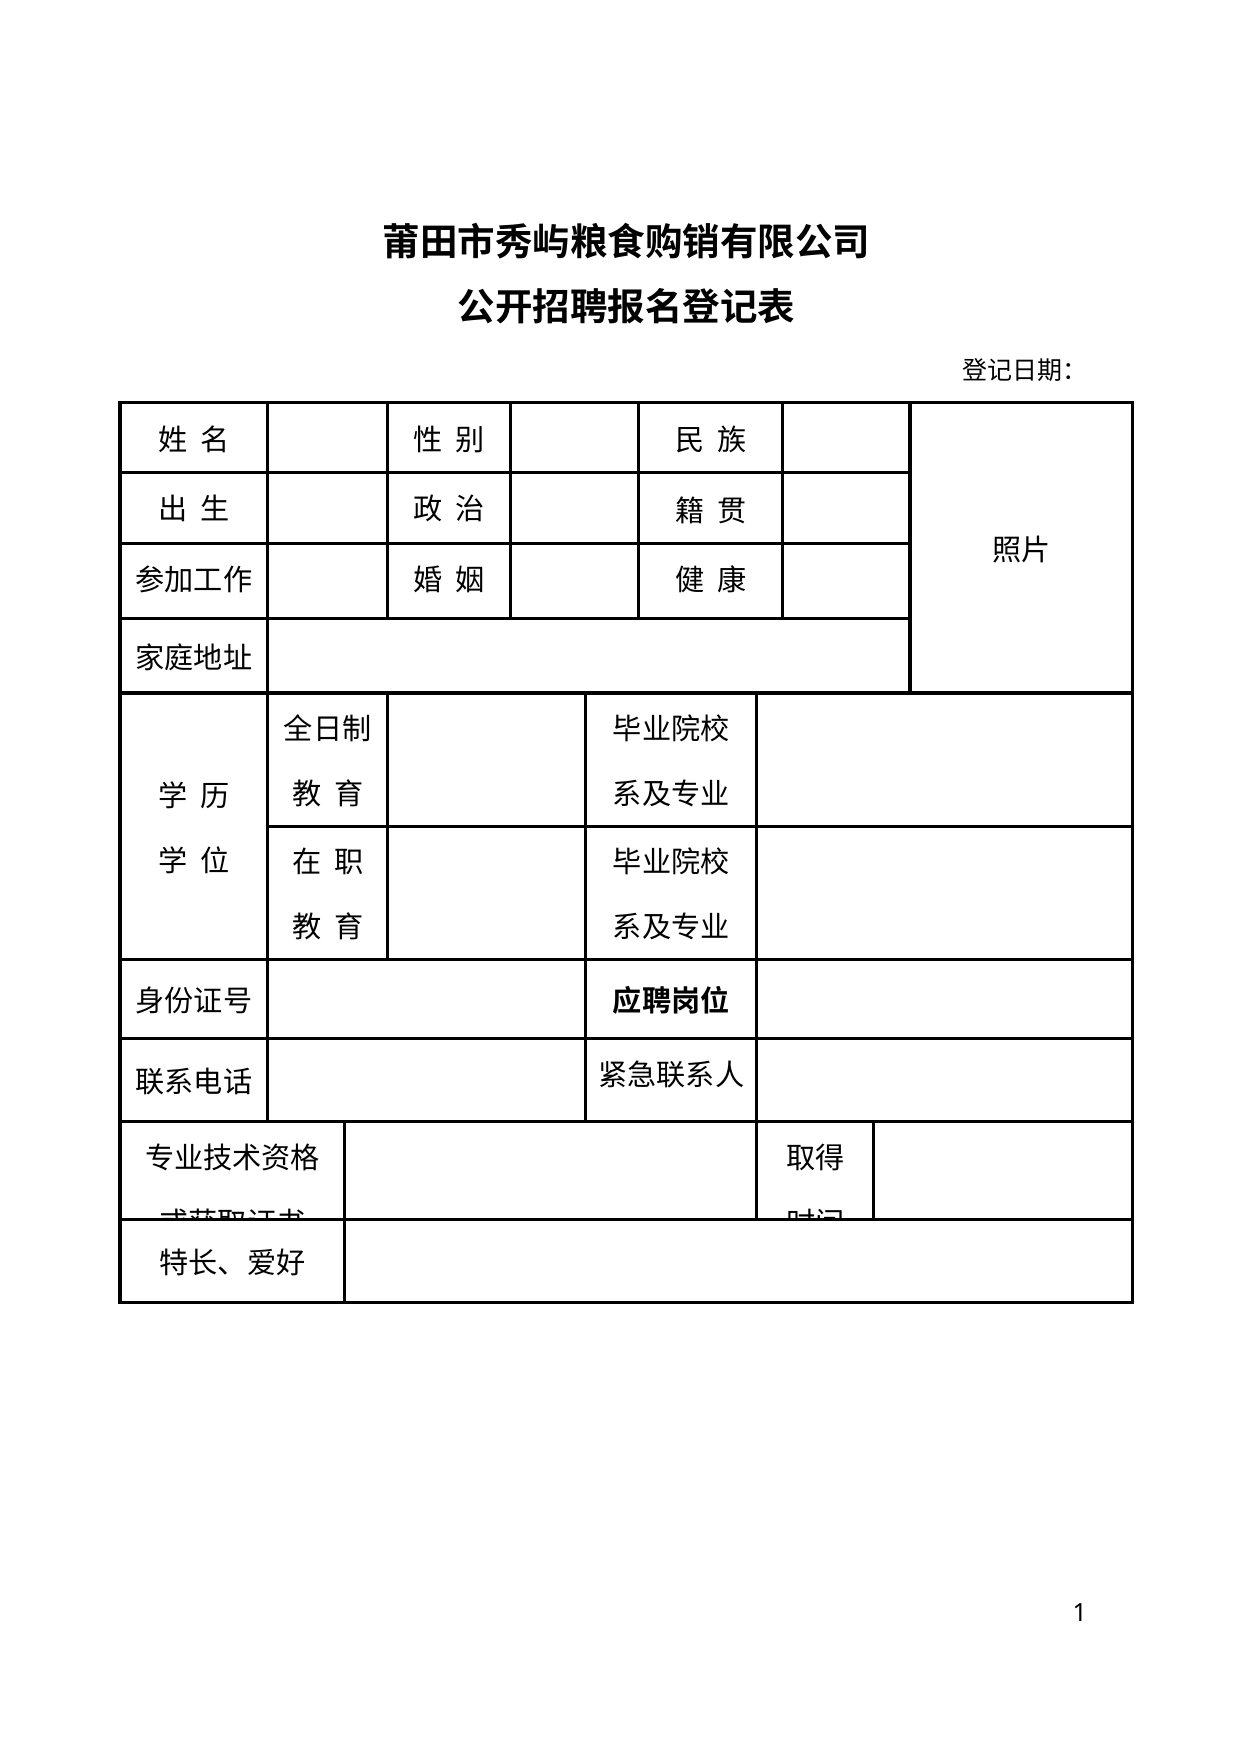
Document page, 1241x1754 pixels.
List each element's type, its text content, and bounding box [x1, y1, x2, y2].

table_cell [269, 961, 584, 1037]
table_cell [758, 1040, 1131, 1120]
table_header 姓 名 [122, 404, 266, 471]
table_cell 出 生 年 月 [122, 474, 266, 542]
text 公开招聘报名登记表 [165, 271, 1087, 336]
table_cell 身份证号 [122, 961, 266, 1037]
table_cell [784, 545, 908, 617]
table_cell 家庭地址 [122, 620, 266, 691]
table_cell [512, 474, 637, 542]
table_cell 在 职 教 育 [269, 828, 386, 958]
table_cell [758, 961, 1131, 1037]
table_cell 联系电话 [122, 1040, 266, 1120]
table_cell 婚 姻 状 况 [389, 545, 509, 617]
table_header 民 族 [640, 404, 781, 471]
text 登记日期： [165, 336, 1087, 401]
table_header [269, 404, 386, 471]
table_cell 政 治 面 貌 [389, 474, 509, 542]
table_cell 紧急联系人 及联系方式 [587, 1040, 755, 1120]
table_cell [389, 828, 584, 958]
table_header 照片 [912, 404, 1131, 691]
table_cell [269, 1040, 584, 1120]
table_cell 取得 时间 [758, 1123, 872, 1218]
table_cell 参加工作时间 [122, 545, 266, 617]
table_cell [269, 545, 386, 617]
table_cell [269, 474, 386, 542]
table_cell [758, 695, 1131, 824]
table_cell 籍 贯 [640, 474, 781, 542]
table_cell [346, 1221, 1131, 1301]
table_cell 学 历 学 位 [122, 695, 266, 958]
table_cell [875, 1123, 1131, 1218]
table_cell [346, 1123, 755, 1218]
table_cell 全日制 教 育 [269, 695, 386, 824]
table_header [784, 404, 908, 471]
text 莆田市秀屿粮食购销有限公司 [165, 206, 1087, 271]
table_cell [389, 695, 584, 824]
table_cell [512, 545, 637, 617]
table_cell 毕业院校 系及专业 [587, 695, 755, 824]
table_cell 应聘岗位 [587, 961, 755, 1037]
table_cell [784, 474, 908, 542]
table_cell 毕业院校 系及专业 [587, 828, 755, 958]
table_cell [269, 620, 908, 691]
table_cell 健 康 状 况 [640, 545, 781, 617]
table_cell 特长、爱好 [122, 1221, 343, 1301]
table_cell [758, 828, 1131, 958]
table_cell 专业技术资格 或获取证书 [122, 1123, 343, 1218]
table_header 性 别 [389, 404, 509, 471]
table_header [512, 404, 637, 471]
